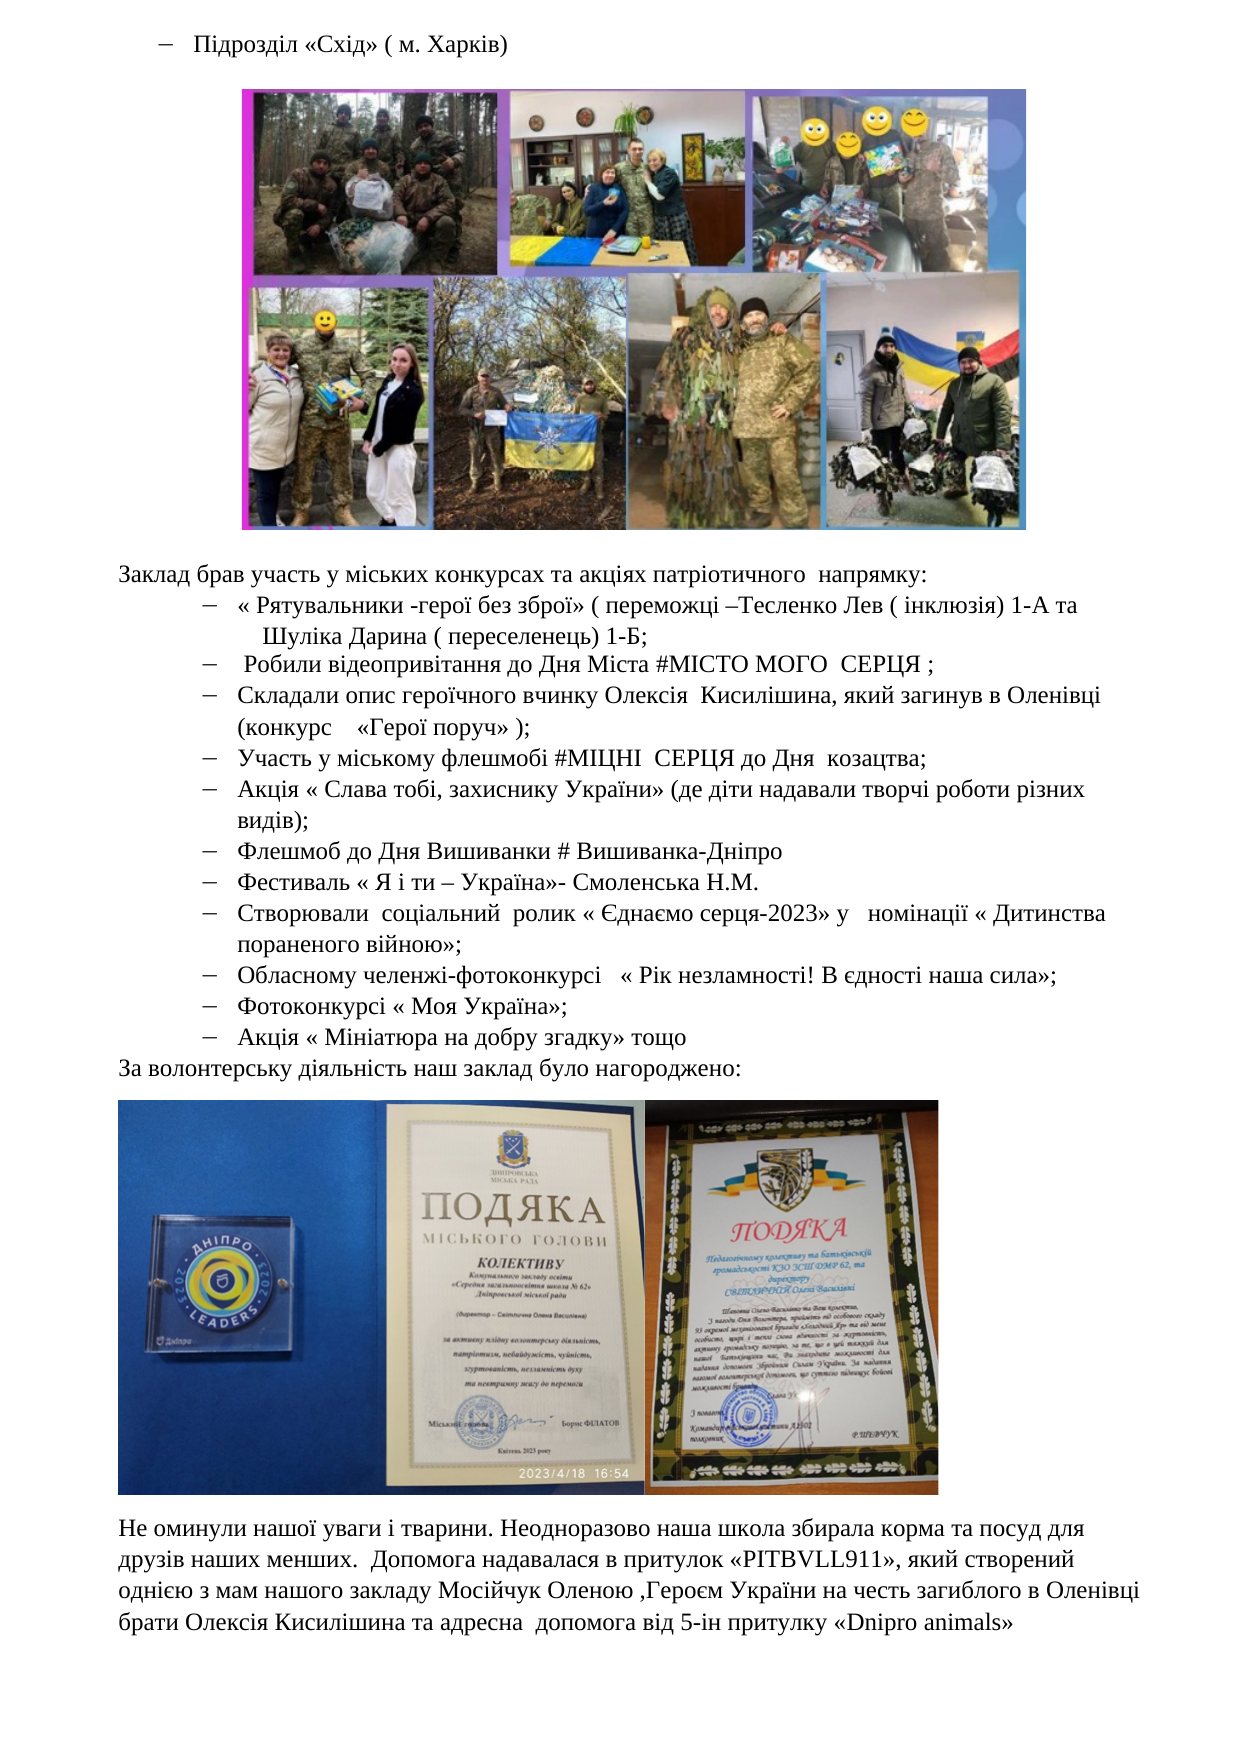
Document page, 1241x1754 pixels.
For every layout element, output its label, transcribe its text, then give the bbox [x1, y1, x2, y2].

list Створювали соціальний ролик « Єднаємо серця-2023» у номінації « Дитинства пораненого війною»; [199, 898, 1152, 958]
list Акція « Слава тобі, захиснику України» (де діти надавали творчі роботи різних видів); [199, 774, 1152, 833]
list Акція « Мініатюра на добру згадку» тощо [199, 1022, 1152, 1051]
list Фотоконкурсі « Моя Україна»; [199, 991, 1152, 1020]
text Заклад брав участь у міських конкурсах та акціях патріотичного напрямку: [118, 559, 1152, 587]
text Не оминули нашої уваги і тварини. Неодноразово наша школа збирала корма та посуд для друзів наших менших. Допомога надавалася в притулок «PITBVLL911», який створений однією з мам нашого закладу Мосійчук Оленою ,Героєм України на честь загиблого в Оленівці брати Олексія Кисилішина та адресна допомога від 5-ін притулку «Dnipro animals» [118, 1513, 1152, 1635]
list Підрозділ «Схід» ( м. Харків) [156, 29, 1152, 58]
list Участь у міському флешмобі #МІЦНІ СЕРЦЯ до Дня козацтва; [199, 743, 1152, 771]
picture [118, 1100, 939, 1495]
list Складали опис героїчного вчинку Олексія Кисилішина, який загинув в Оленівці (конкурс «Герої поруч» ); [199, 681, 1152, 740]
list « Рятувальники -герої без зброї» ( переможці –Тесленко Лев ( інклюзія) 1-А та [199, 590, 1152, 618]
list Фестиваль « Я і ти – Україна»- Смоленська Н.М. [199, 867, 1152, 896]
list Шуліка Дарина ( переселенець) 1-Б; [237, 621, 1152, 649]
picture [241, 89, 1027, 530]
text За волонтерську діяльність наш заклад було нагороджено: [118, 1053, 1152, 1082]
list Робили відеопривітання до Дня Міста #МІСТО МОГО СЕРЦЯ ; [199, 649, 1152, 678]
list Обласному челенжі-фотоконкурсі « Рік незламності! В єдності наша сила»; [199, 960, 1152, 989]
list Флешмоб до Дня Вишиванки # Вишиванка-Дніпро [199, 836, 1152, 864]
